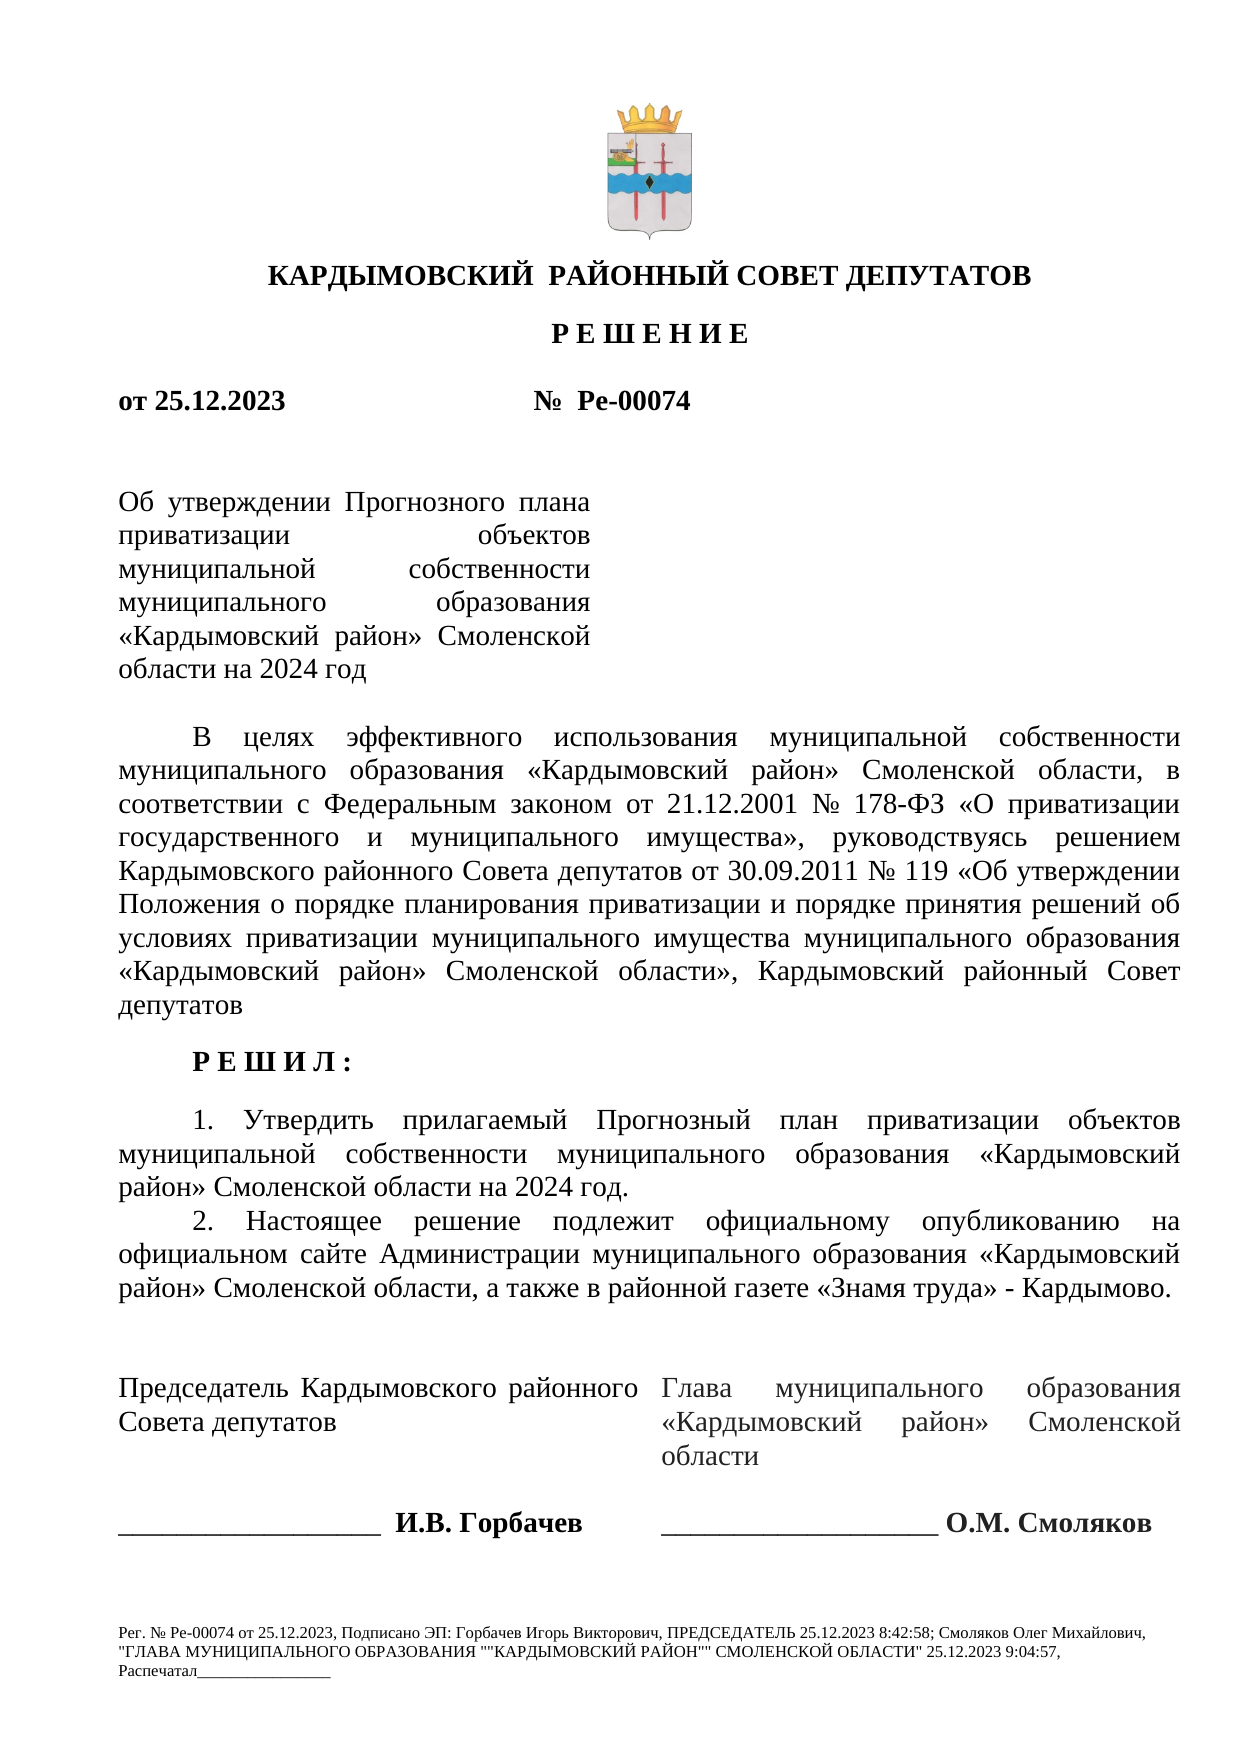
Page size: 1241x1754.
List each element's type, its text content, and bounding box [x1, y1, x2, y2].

text от 25.12.2023 № Ре-00074 [118, 383, 1181, 417]
text В целях эффективного использования муниципальной собственности муниципального образования «Кардымовский район» Смоленской области, в соответствии с Федеральным законом от 21.12.2001 № 178-ФЗ «О приватизации государственного и муниципального имущества», руководствуясь решением Кардымовского районного Совета депутатов от 30.09.2011 № 119 «Об утверждении Положения о порядке планирования приватизации и порядке принятия решений об условиях приватизации муниципального имущества муниципального образования «Кардымовский район» Смоленской области», Кардымовский районный Совет депутатов [118, 719, 1181, 1021]
picture [607, 103, 692, 240]
subtitle Кардымовский районный Совет депутатов [118, 258, 1181, 292]
table_header Председатель Кардымовского районного Совета депутатов __________________ И.В. Горбачев [107, 1371, 650, 1572]
text 2. Настоящее решение подлежит официальному опубликованию на официальном сайте Администрации муниципального образования «Кардымовский район» Смоленской области, а также в районной газете «Знамя труда» - Кардымово. [118, 1203, 1181, 1303]
table_header Глава муниципального образования «Кардымовский район» Смоленской области ___________________ О.М. Смоляков [650, 1371, 1192, 1572]
subtitle Р Е Ш Е Н И Е [118, 316, 1181, 350]
text Р Е Ш И Л : [118, 1044, 1181, 1078]
text 1. Утвердить прилагаемый Прогнозный план приватизации объектов муниципальной собственности муниципального образования «Кардымовский район» Смоленской области на 2024 год. [118, 1102, 1181, 1203]
text Об утверждении Прогнозного плана приватизации объектов муниципальной собственности муниципального образования «Кардымовский район» Смоленской области на 2024 год [118, 484, 591, 685]
